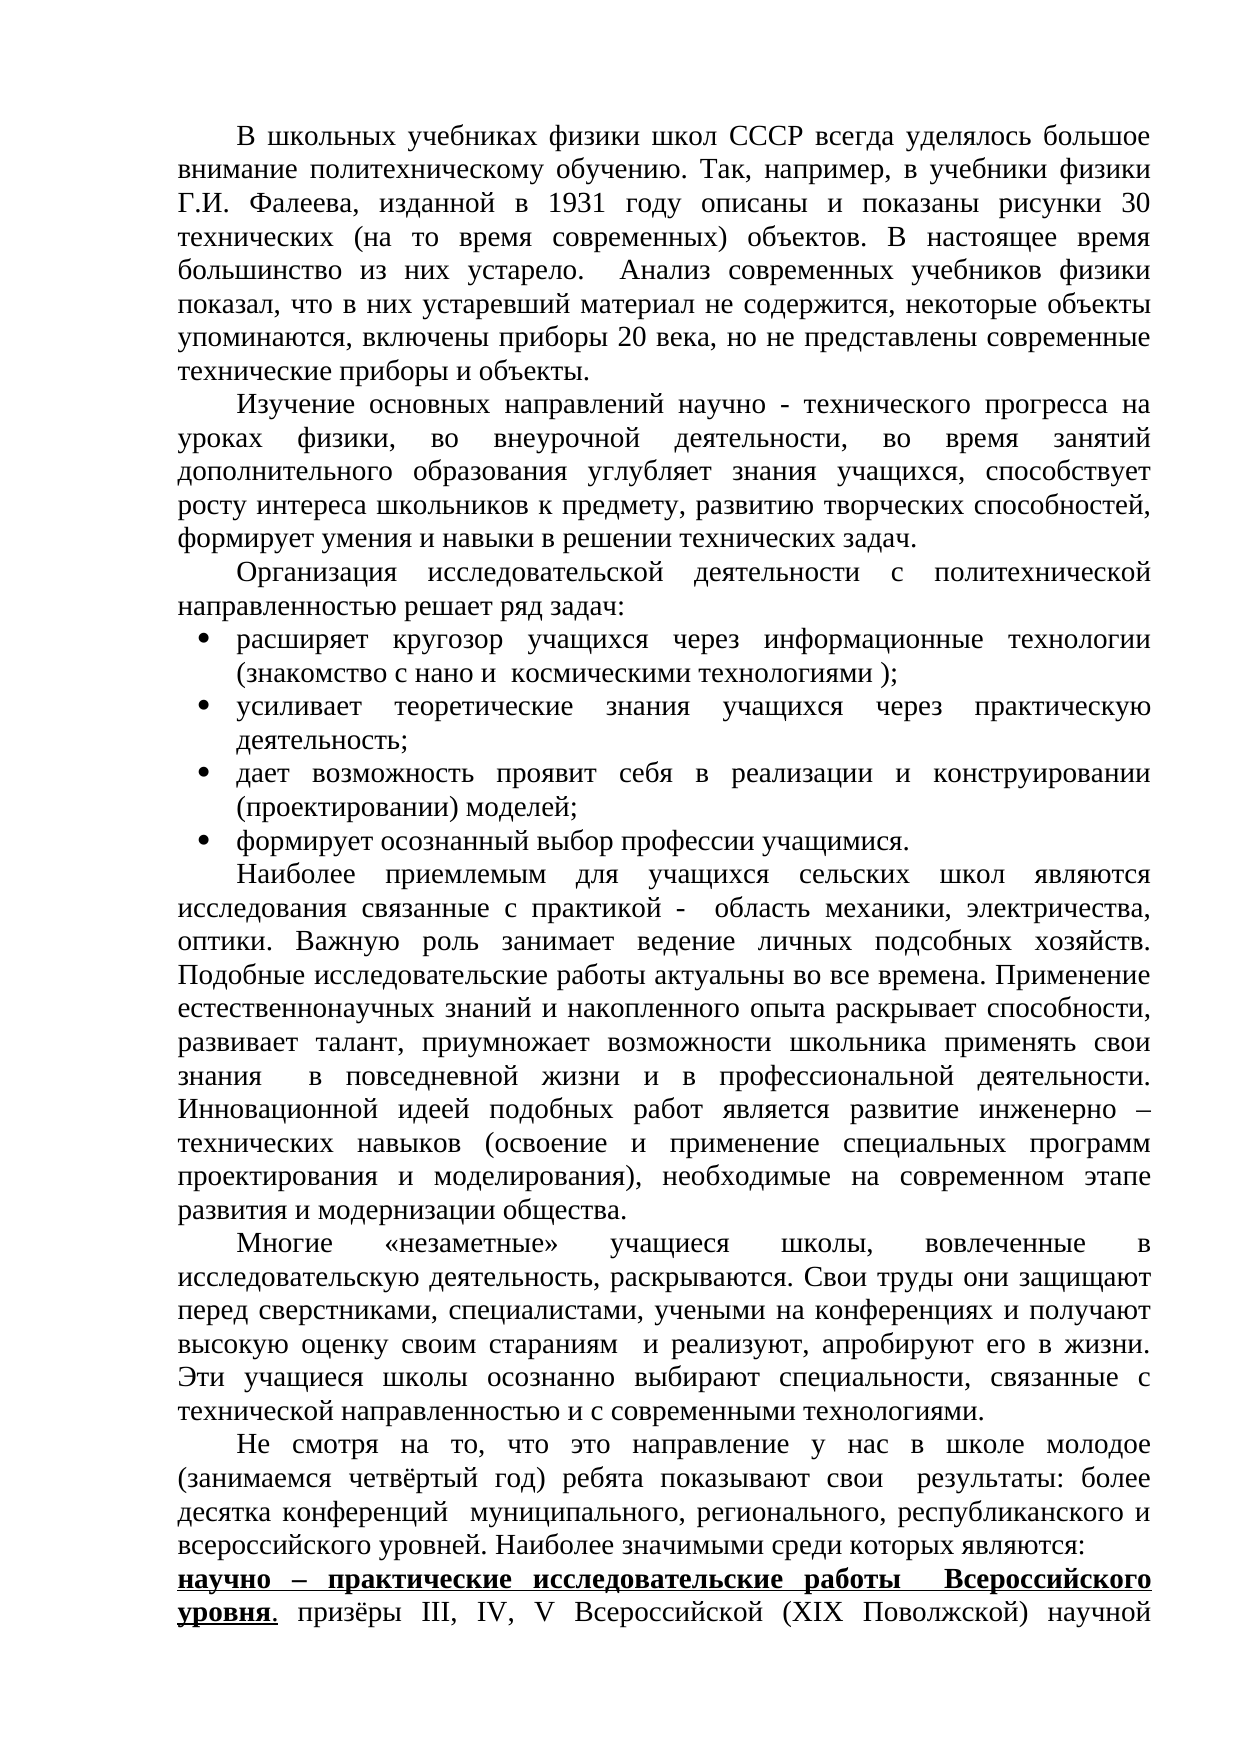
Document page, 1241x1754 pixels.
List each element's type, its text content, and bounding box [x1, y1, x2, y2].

list формирует осознанный выбор профессии учащимися. [199, 823, 1152, 856]
list усиливает теоретические знания учащихся через практическую деятельность; [199, 688, 1152, 756]
text Наиболее приемлемым для учащихся сельских школ являются исследования связанные с практикой - область механики, электричества, оптики. Важную роль занимает ведение личных подсобных хозяйств. Подобные исследовательские работы актуальны во все времена. Применение естественнонаучных знаний и накопленного опыта раскрывает способности, развивает талант, приумножает возможности школьника применять свои знания в повседневной жизни и в профессиональной деятельности. Инновационной идеей подобных работ является развитие инженерно – технических навыков (освоение и применение специальных программ проектирования и моделирования), необходимые на современном этапе развития и модернизации общества. [177, 856, 1152, 1225]
text Организация исследовательской деятельности с политехнической направленностью решает ряд задач: [177, 554, 1152, 621]
text Изучение основных направлений научно - технического прогресса на уроках физики, во внеурочной деятельности, во время занятий дополнительного образования углубляет знания учащихся, способствует росту интереса школьников к предмету, развитию творческих способностей, формирует умения и навыки в решении технических задач. [177, 386, 1152, 554]
list расширяет кругозор учащихся через информационные технологии (знакомство с нано и космическими технологиями ); [199, 621, 1152, 688]
text Многие «незаметные» учащиеся школы, вовлеченные в исследовательскую деятельность, раскрываются. Свои труды они защищают перед сверстниками, специалистами, учеными на конференциях и получают высокую оценку своим стараниям и реализуют, апробируют его в жизни. Эти учащиеся школы осознанно выбирают специальности, связанные с технической направленностью и с современными технологиями. [177, 1225, 1152, 1427]
list дает возможность проявит себя в реализации и конструировании (проектировании) моделей; [199, 756, 1152, 823]
text В школьных учебниках физики школ СССР всегда уделялось большое внимание политехническому обучению. Так, например, в учебники физики Г.И. Фалеева, изданной в 1931 году описаны и показаны рисунки 30 технических (на то время современных) объектов. В настоящее время большинство из них устарело. Анализ современных учебников физики показал, что в них устаревший материал не содержится, некоторые объекты упоминаются, включены приборы 20 века, но не представлены современные технические приборы и объекты. [177, 118, 1152, 386]
text Не смотря на то, что это направление у нас в школе молодое (занимаемся четвёртый год) ребята показывают свои результаты: более десятка конференций муниципального, регионального, республиканского и всероссийского уровней. Наиболее значимыми среди которых являются: [177, 1427, 1152, 1561]
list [177, 1591, 1152, 1628]
